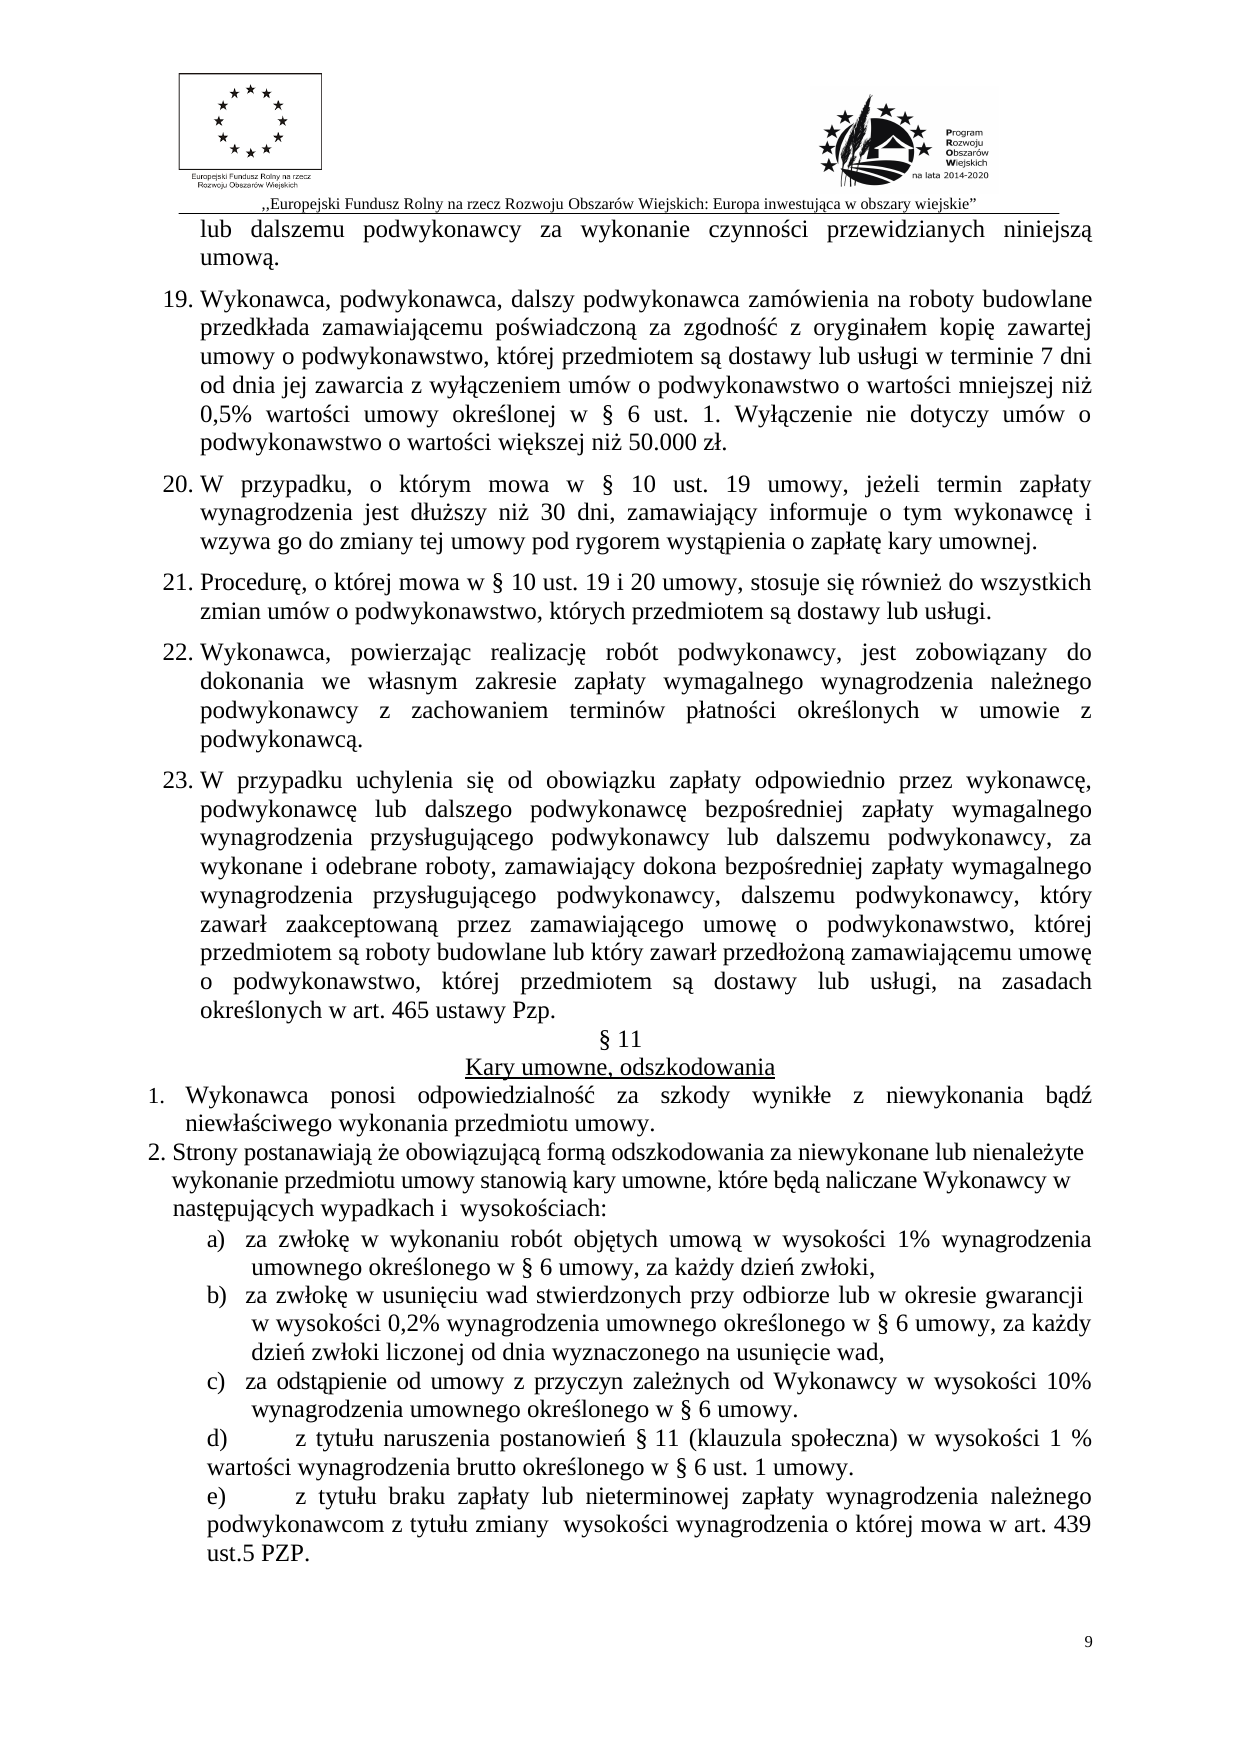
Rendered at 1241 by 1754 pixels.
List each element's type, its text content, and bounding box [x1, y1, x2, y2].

list z tytułu naruszenia postanowień § 11 (klauzula społeczna) w wysokości 1 % wartości wynagrodzenia brutto określonego w § 6 ust. 1 umowy. [207, 1423, 1093, 1481]
text następujących wypadkach i wysokościach: [148, 1194, 1093, 1222]
list Wykonawca, podwykonawca, dalszy podwykonawca zamówienia na roboty budowlane przedkłada zamawiającemu poświadczoną za zgodność z oryginałem kopię zawartej umowy o podwykonawstwo, której przedmiotem są dostawy lub usługi w terminie 7 dni od dnia jej zawarcia z wyłączeniem umów o podwykonawstwo o wartości mniejszej niż 0,5% wartości umowy określonej w § 6 ust. 1. Wyłączenie nie dotyczy umów o podwykonawstwo o wartości większej niż 50.000 zł. [162, 284, 1093, 456]
text Kary umowne, odszkodowania [148, 1052, 1093, 1081]
list za odstąpienie od umowy z przyczyn zależnych od Wykonawcy w wysokości 10% wynagrodzenia umownego określonego w § 6 umowy. [207, 1366, 1093, 1423]
text 2. Strony postanawiają że obowiązującą formą odszkodowania za niewykonane lub nienależyte [148, 1138, 1093, 1166]
list W przypadku, o którym mowa w § 10 ust. 19 umowy, jeżeli termin zapłaty wynagrodzenia jest dłuższy niż 30 dni, zamawiający informuje o tym wykonawcę i wzywa go do zmiany tej umowy pod rygorem wystąpienia o zapłatę kary umownej. [162, 469, 1093, 555]
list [162, 214, 1093, 271]
list Wykonawca ponosi odpowiedzialność za szkody wynikłe z niewykonania bądź niewłaściwego wykonania przedmiotu umowy. [148, 1081, 1093, 1138]
list za zwłokę w wykonaniu robót objętych umową w wysokości 1% wynagrodzenia umownego określonego w § 6 umowy, za każdy dzień zwłoki, [207, 1225, 1093, 1281]
list z tytułu braku zapłaty lub nieterminowej zapłaty wynagrodzenia należnego podwykonawcom z tytułu zmiany wysokości wynagrodzenia o której mowa w art. 439 ust.5 PZP. [207, 1481, 1093, 1567]
text wykonanie przedmiotu umowy stanowią kary umowne, które będą naliczane Wykonawcy w [148, 1166, 1093, 1194]
text § 11 [148, 1024, 1093, 1052]
list Procedurę, o której mowa w § 10 ust. 19 i 20 umowy, stosuje się również do wszystkich zmian umów o podwykonawstwo, których przedmiotem są dostawy lub usługi. [162, 567, 1093, 625]
list W przypadku uchylenia się od obowiązku zapłaty odpowiednio przez wykonawcę, podwykonawcę lub dalszego podwykonawcę bezpośredniej zapłaty wymagalnego wynagrodzenia przysługującego podwykonawcy lub dalszemu podwykonawcy, za wykonane i odebrane roboty, zamawiający dokona bezpośredniej zapłaty wymagalnego wynagrodzenia przysługującego podwykonawcy, dalszemu podwykonawcy, który zawarł zaakceptowaną przez zamawiającego umowę o podwykonawstwo, której przedmiotem są roboty budowlane lub który zawarł przedłożoną zamawiającemu umowę o podwykonawstwo, której przedmiotem są dostawy lub usługi, na zasadach określonych w art. 465 ustawy Pzp. [162, 765, 1093, 1024]
list Wykonawca, powierzając realizację robót podwykonawcy, jest zobowiązany do dokonania we własnym zakresie zapłaty wymagalnego wynagrodzenia należnego podwykonawcy z zachowaniem terminów płatności określonych w umowie z podwykonawcą. [162, 637, 1093, 752]
list za zwłokę w usunięciu wad stwierdzonych przy odbiorze lub w okresie gwarancji w wysokości 0,2% wynagrodzenia umownego określonego w § 6 umowy, za każdy dzień zwłoki liczonej od dnia wyznaczonego na usunięcie wad, [207, 1281, 1093, 1366]
